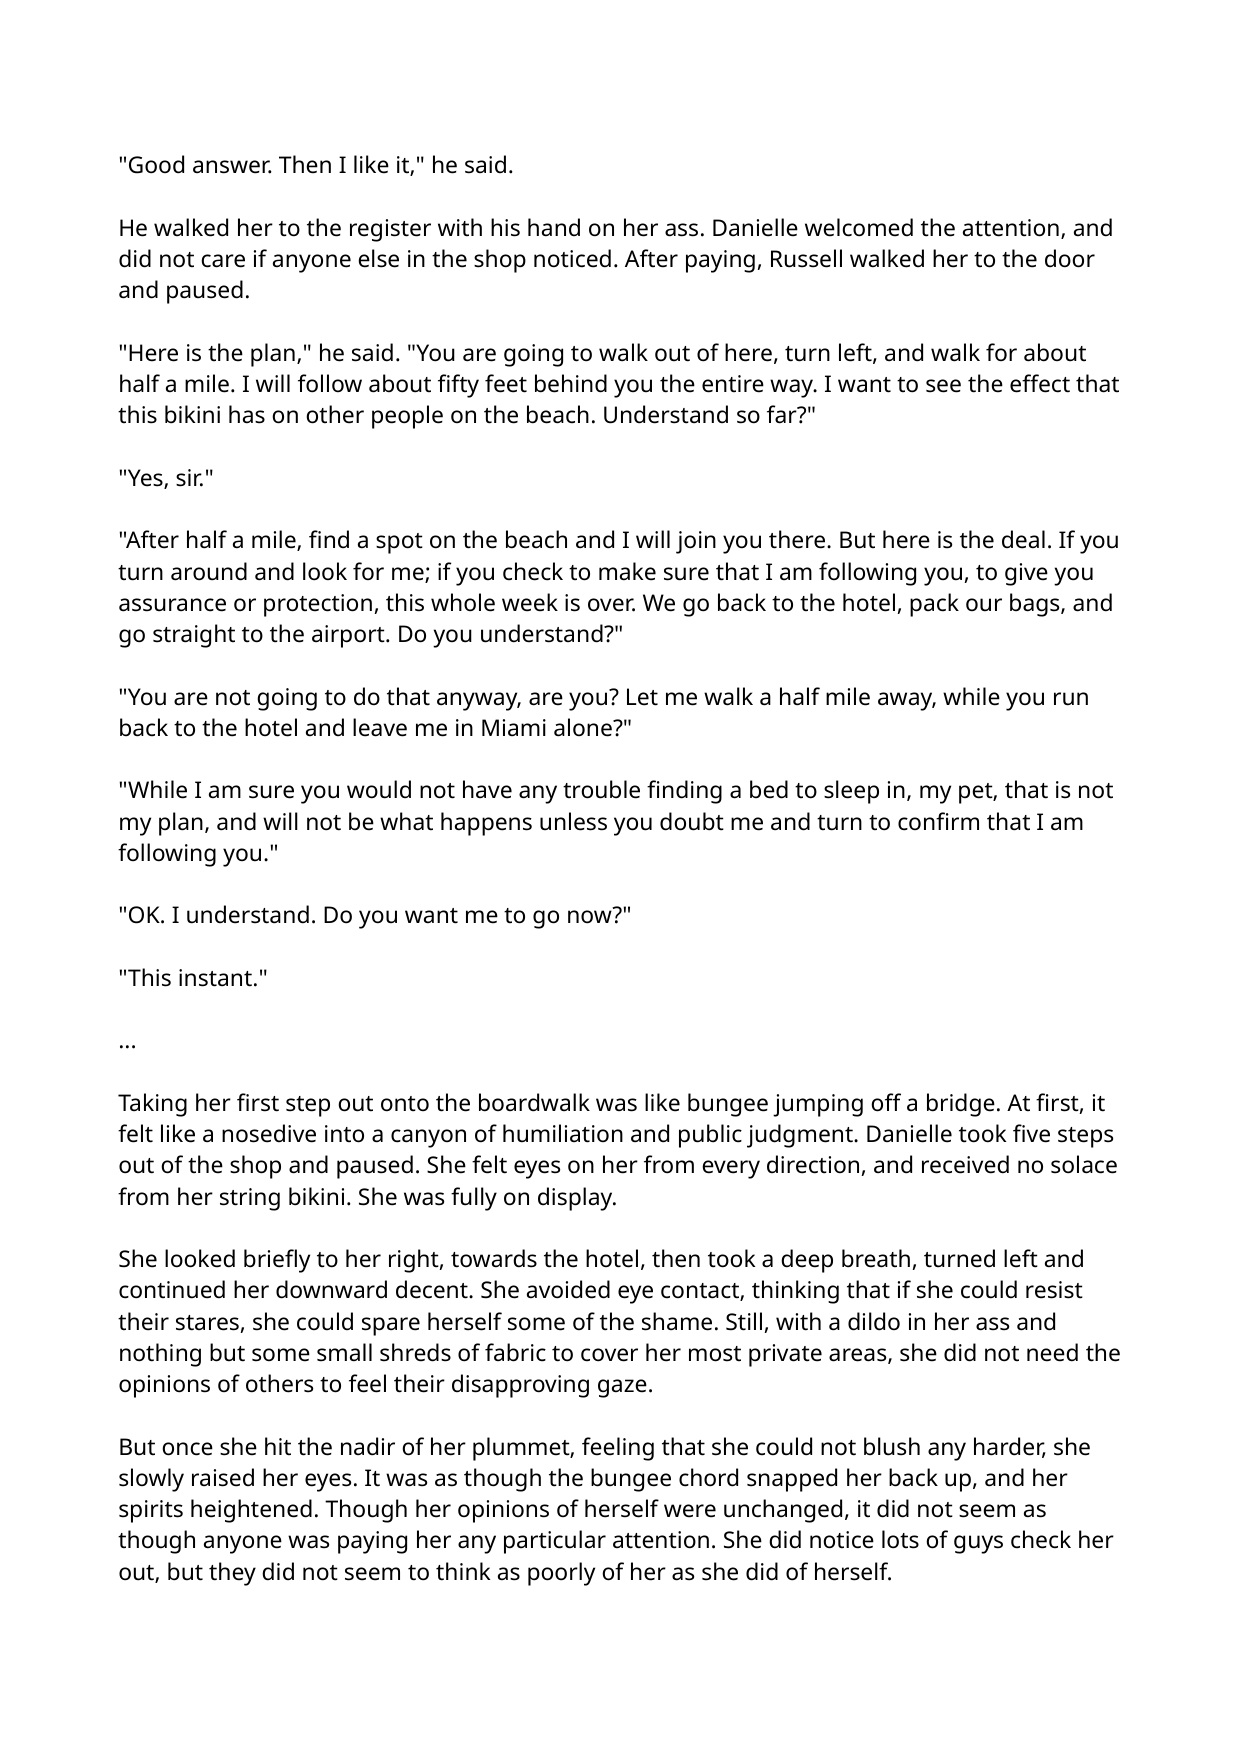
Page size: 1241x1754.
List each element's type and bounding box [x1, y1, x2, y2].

text [118, 118, 1122, 1618]
